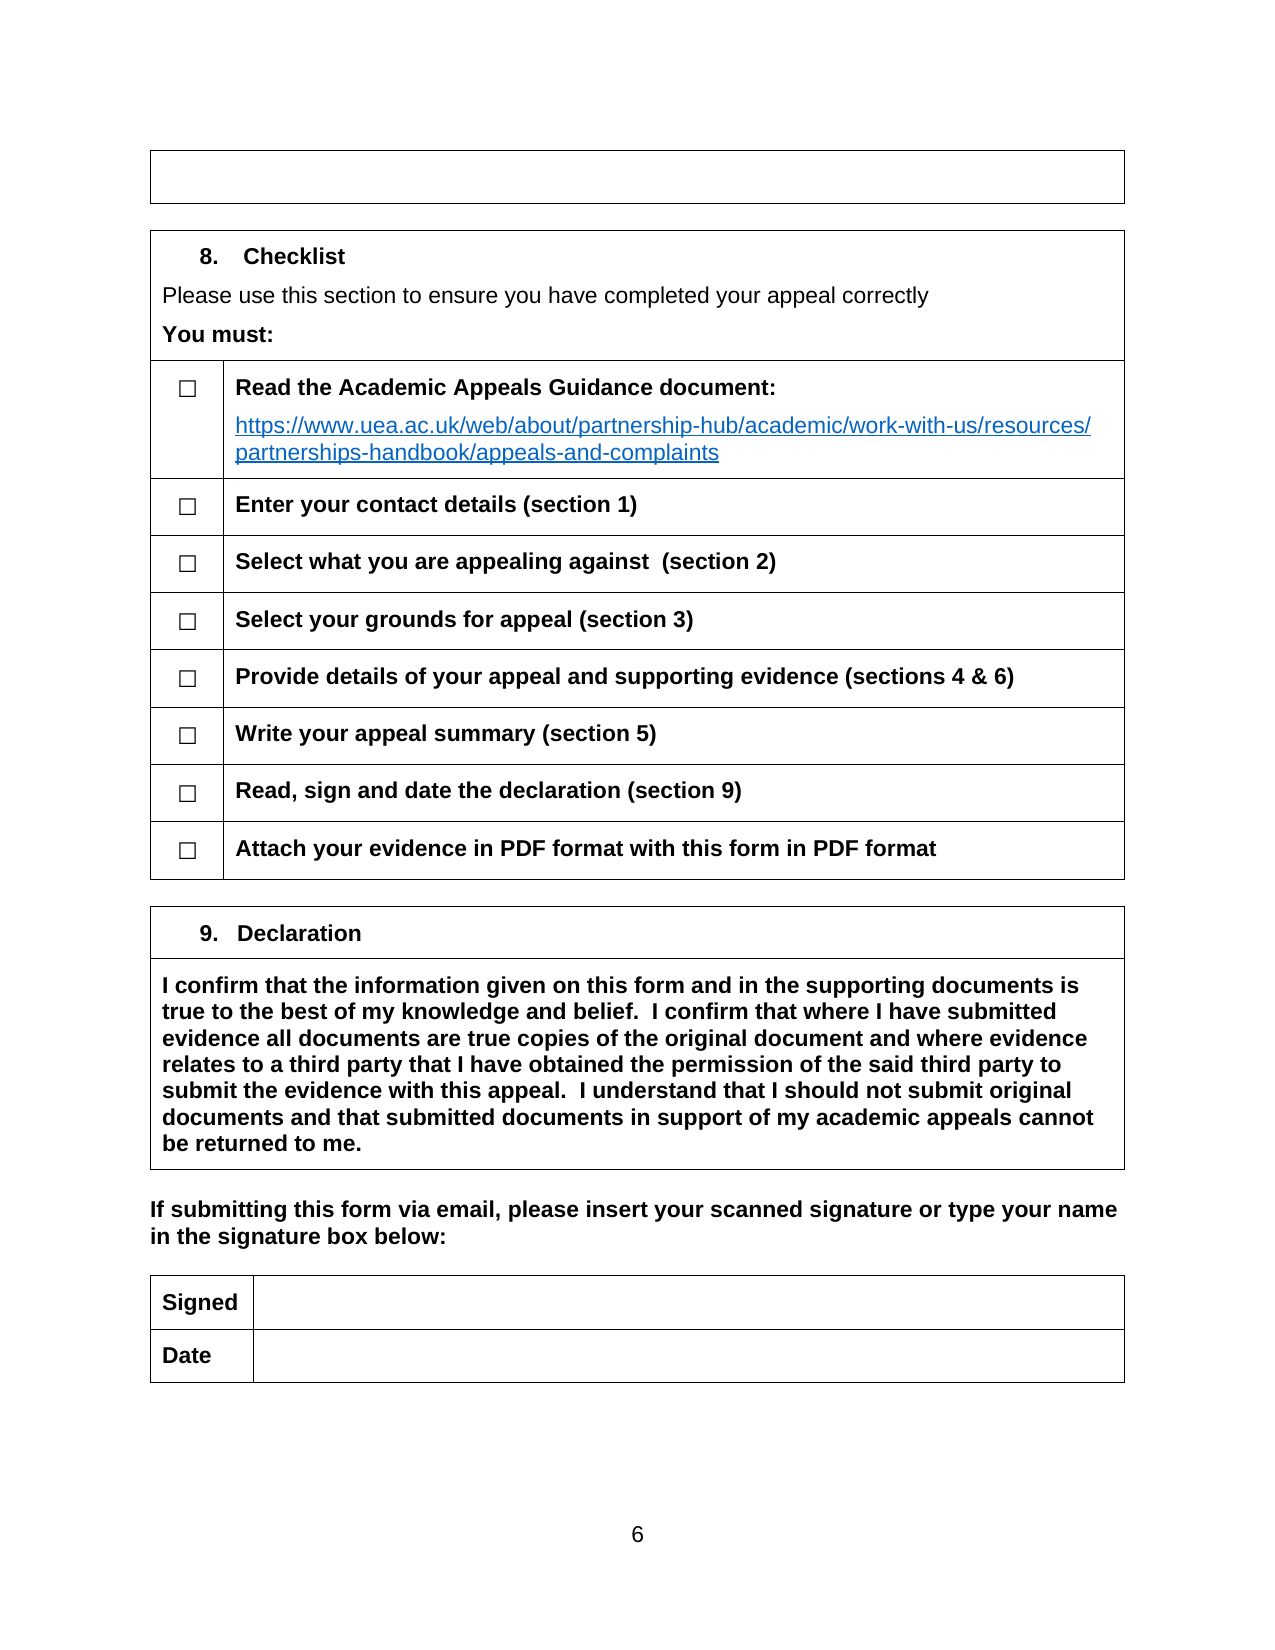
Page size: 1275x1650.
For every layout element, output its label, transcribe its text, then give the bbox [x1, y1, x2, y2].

table_header Signed [151, 1276, 253, 1328]
text If submitting this form via email, please insert your scanned signature or type your name in the signature box below: [150, 1196, 1125, 1249]
table_cell Enter your contact details (section 1) [224, 479, 1124, 535]
table_header [254, 1276, 1124, 1328]
table_cell Read the Academic Appeals Guidance document: https://www.uea.ac.uk/web/about/partnership-hub/academic/work-with-us/resources/partnerships-handbook/appeals-and-complaints [224, 361, 1124, 477]
table_cell Read, sign and date the declaration (section 9) [224, 765, 1124, 821]
table_cell [151, 151, 1124, 202]
table_cell Provide details of your appeal and supporting evidence (sections 4 & 6) [224, 650, 1124, 707]
table_cell I confirm that the information given on this form and in the supporting documents is true to the best of my knowledge and belief. I confirm that where I have submitted evidence all documents are true copies of the original document and where evidence relates to a third party that I have obtained the permission of the said third party to submit the evidence with this appeal. I understand that I should not submit original documents and that submitted documents in support of my academic appeals cannot be returned to me. [151, 959, 1124, 1169]
table_cell Select your grounds for appeal (section 3) [224, 593, 1124, 649]
table_header Checklist Please use this section to ensure you have completed your appeal correctly You must: [151, 231, 1124, 360]
table_cell Attach your evidence in PDF format with this form in PDF format [224, 822, 1124, 878]
table_cell Write your appeal summary (section 5) [224, 708, 1124, 764]
table_cell Select what you are appealing against (section 2) [224, 536, 1124, 592]
table_cell Date [151, 1330, 253, 1382]
table_header Declaration [151, 907, 1124, 958]
table_cell [254, 1330, 1124, 1382]
